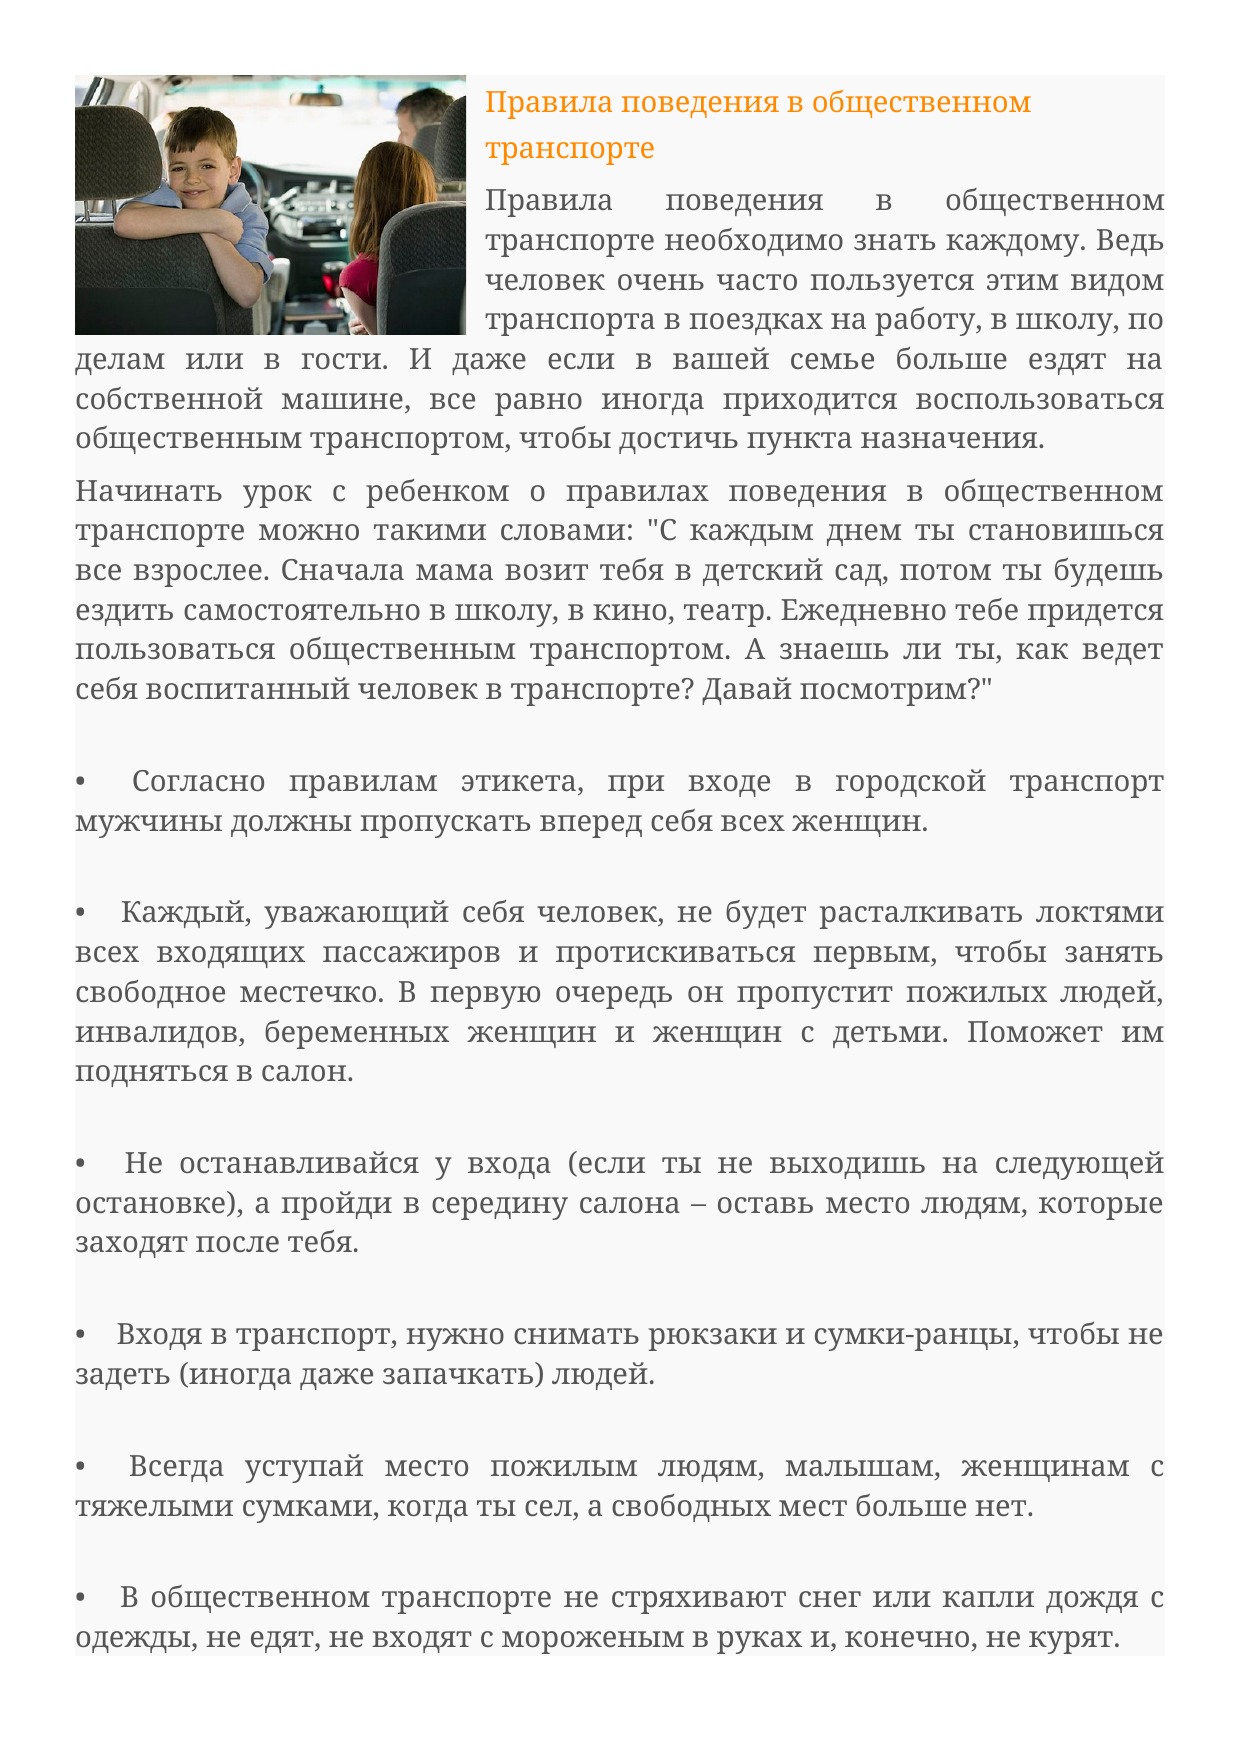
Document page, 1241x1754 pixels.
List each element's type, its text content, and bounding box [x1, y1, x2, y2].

text Правила поведения в общественном транспорте [467, 75, 1165, 167]
text • Согласно правилам этикета, при входе в городской транспорт мужчины должны пропускать вперед себя всех женщин. [75, 721, 1165, 839]
picture [75, 75, 467, 335]
text • В общественном транспорте не стряхивают снег или капли дождя с одежды, не едят, не входят с мороженым в руках и, конечно, не курят. [75, 1537, 1165, 1656]
text • Всегда уступай место пожилым людям, малышам, женщинам с тяжелыми сумками, когда ты сел, а свободных мест больше нет. [75, 1406, 1165, 1524]
text • Каждый, уважающий себя человек, не будет расталкивать локтями всех входящих пассажиров и протискиваться первым, чтобы занять свободное местечко. В первую очередь он пропустит пожилых людей, инвалидов, беременных женщин и женщин с детьми. Поможет им подняться в салон. [75, 852, 1165, 1090]
text • Входя в транспорт, нужно снимать рюкзаки и сумки-ранцы, чтобы не задеть (иногда даже запачкать) людей. [75, 1274, 1165, 1393]
text Правила поведения в общественном транспорте необходимо знать каждому. Ведь человек очень часто пользуется этим видом транспорта в поездках на работу, в школу, по делам или в гости. И даже если в вашей семье больше ездят на собственной машине, все равно иногда приходится воспользоваться общественным транспортом, чтобы достичь пункта назначения. [75, 179, 1165, 457]
text • Не останавливайся у входа (если ты не выходишь на следующей остановке), а пройди в середину салона – оставь место людям, которые заходят после тебя. [75, 1103, 1165, 1261]
text Начинать урок с ребенком о правилах поведения в общественном транспорте можно такими словами: "С каждым днем ты становишься все взрослее. Сначала мама возит тебя в детский сад, потом ты будешь ездить самостоятельно в школу, в кино, театр. Ежедневно тебе придется пользоваться общественным транспортом. А знаешь ли ты, как ведет себя воспитанный человек в транспорте? Давай посмотрим?" [75, 470, 1165, 708]
